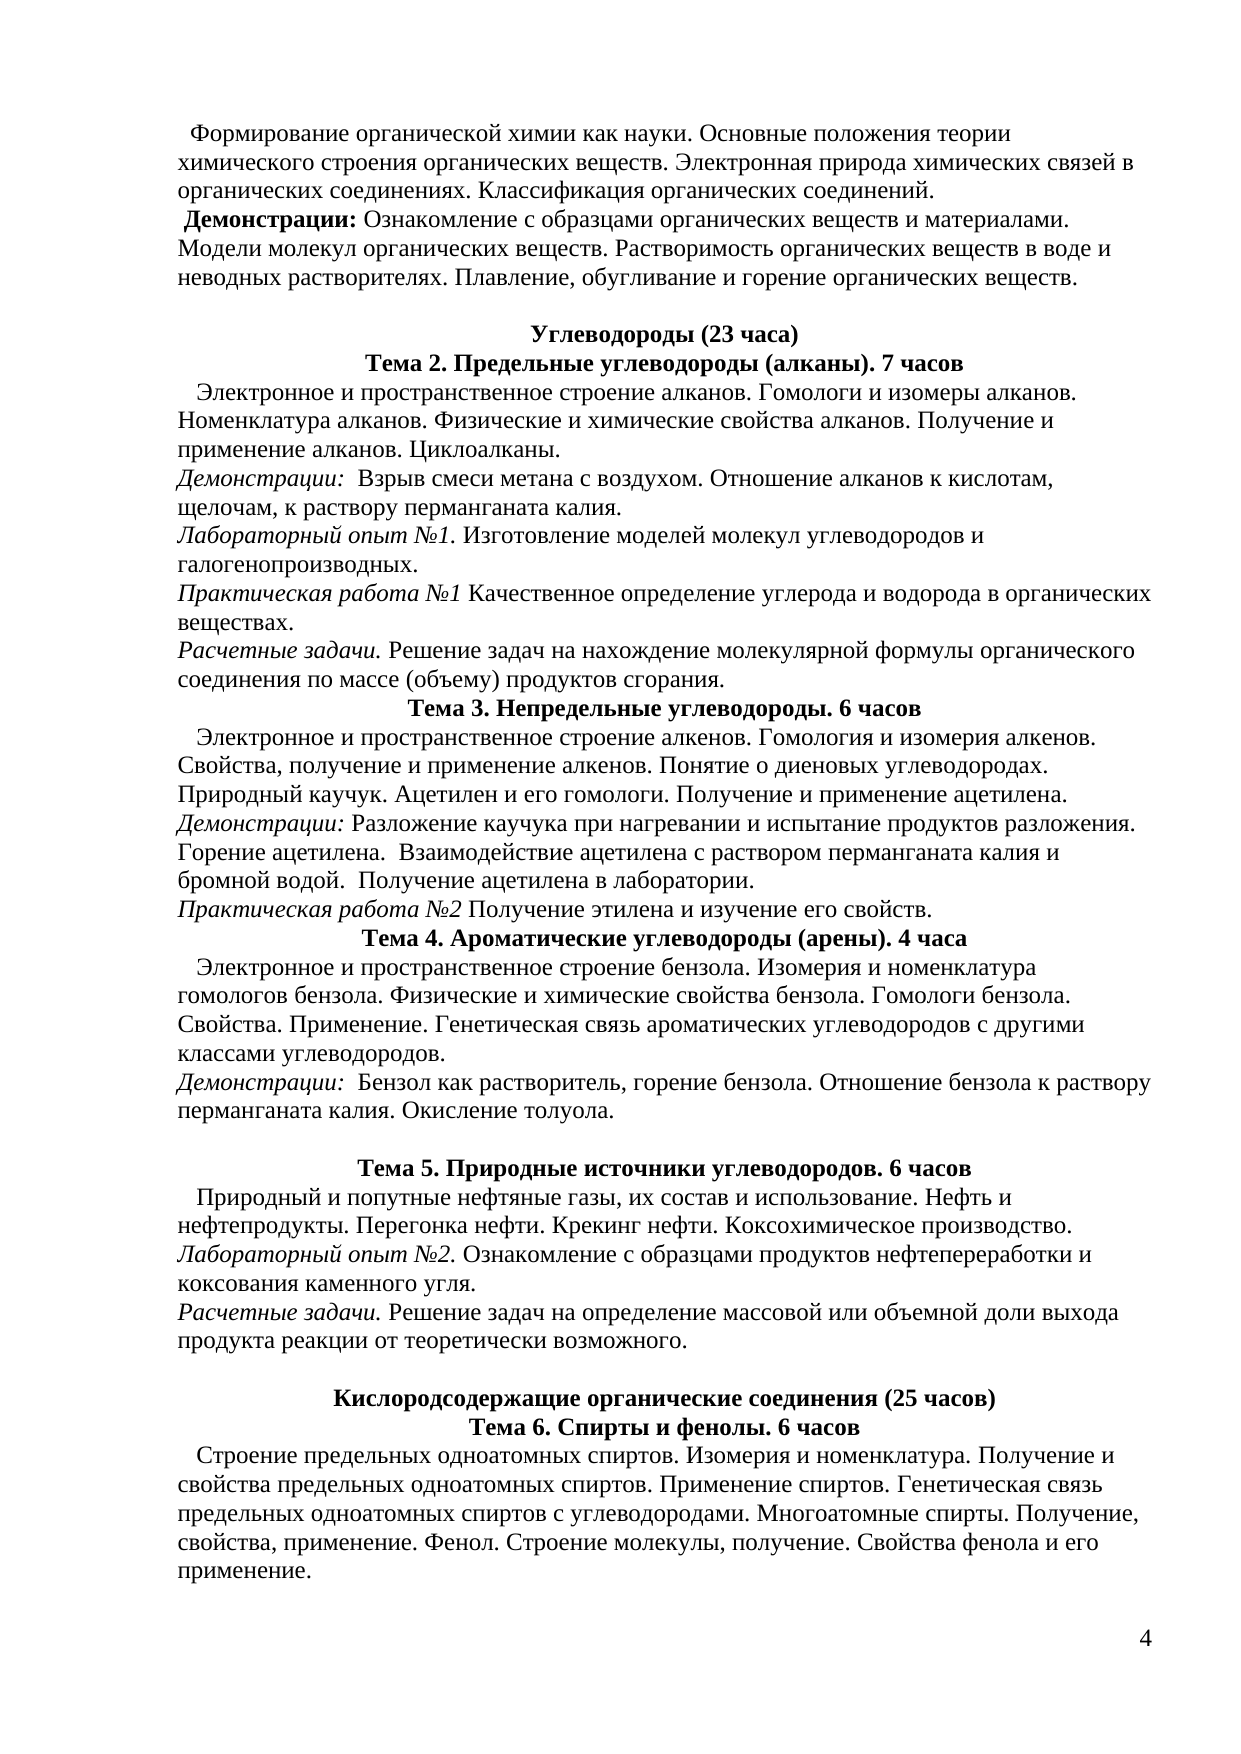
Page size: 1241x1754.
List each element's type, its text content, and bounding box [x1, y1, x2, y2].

text Расчетные задачи. Решение задач на нахождение молекулярной формулы органического соединения по массе (объему) продуктов сгорания. [177, 636, 1152, 693]
text Электронное и пространственное строение алкенов. Гомология и изомерия алкенов. Свойства, получение и применение алкенов. Понятие о диеновых углеводородах. Природный каучук. Ацетилен и его гомологи. Получение и применение ацетилена. [177, 722, 1152, 808]
text Тема 4. Ароматические углеводороды (арены). 4 часа [177, 923, 1152, 952]
text Электронное и пространственное строение алканов. Гомологи и изомеры алканов. Номенклатура алканов. Физические и химические свойства алканов. Получение и применение алканов. Циклоалканы. [177, 377, 1152, 463]
text Демонстрации: Ознакомление с образцами органических веществ и материалами. Модели молекул органических веществ. Растворимость органических веществ в воде и неводных растворителях. Плавление, обугливание и горение органических веществ. [177, 204, 1152, 291]
text Строение предельных одноатомных спиртов. Изомерия и номенклатура. Получение и свойства предельных одноатомных спиртов. Применение спиртов. Генетическая связь предельных одноатомных спиртов с углеводородами. Многоатомные спирты. Получение, свойства, применение. Фенол. Строение молекулы, получение. Свойства фенола и его применение. [177, 1441, 1152, 1584]
text Тема 5. Природные источники углеводородов. 6 часов [177, 1153, 1152, 1182]
text Природный и попутные нефтяные газы, их состав и использование. Нефть и нефтепродукты. Перегонка нефти. Крекинг нефти. Коксохимическое производство. [177, 1182, 1152, 1239]
text Практическая работа №1 Качественное определение углерода и водорода в органических веществах. [177, 578, 1152, 636]
text Тема 3. Непредельные углеводороды. 6 часов [177, 693, 1152, 722]
text Формирование органической химии как науки. Основные положения теории химического строения органических веществ. Электронная природа химических связей в органических соединениях. Классификация органических соединений. [177, 118, 1152, 204]
text Демонстрации: Бензол как растворитель, горение бензола. Отношение бензола к раствору перманганата калия. Окисление толуола. [177, 1067, 1152, 1124]
text Тема 2. Предельные углеводороды (алканы). 7 часов [177, 348, 1152, 377]
text Практическая работа №2 Получение этилена и изучение его свойств. [177, 894, 1152, 923]
text Электронное и пространственное строение бензола. Изомерия и номенклатура гомологов бензола. Физические и химические свойства бензола. Гомологи бензола. Свойства. Применение. Генетическая связь ароматических углеводородов с другими классами углеводородов. [177, 952, 1152, 1067]
text Лабораторный опыт №2. Ознакомление с образцами продуктов нефтепереработки и коксования каменного угля. [177, 1239, 1152, 1297]
text Углеводороды (23 часа) [177, 319, 1152, 348]
text Тема 6. Спирты и фенолы. 6 часов [177, 1412, 1152, 1441]
text Расчетные задачи. Решение задач на определение массовой или объемной доли выхода продукта реакции от теоретически возможного. [177, 1297, 1152, 1354]
text Кислородсодержащие органические соединения (25 часов) [177, 1383, 1152, 1412]
text Демонстрации: Взрыв смеси метана с воздухом. Отношение алканов к кислотам, щелочам, к раствору перманганата калия. [177, 463, 1152, 521]
text Лабораторный опыт №1. Изготовление моделей молекул углеводородов и галогенопроизводных. [177, 521, 1152, 578]
text Демонстрации: Разложение каучука при нагревании и испытание продуктов разложения. Горение ацетилена. Взаимодействие ацетилена с раствором перманганата калия и бромной водой. Получение ацетилена в лаборатории. [177, 808, 1152, 894]
